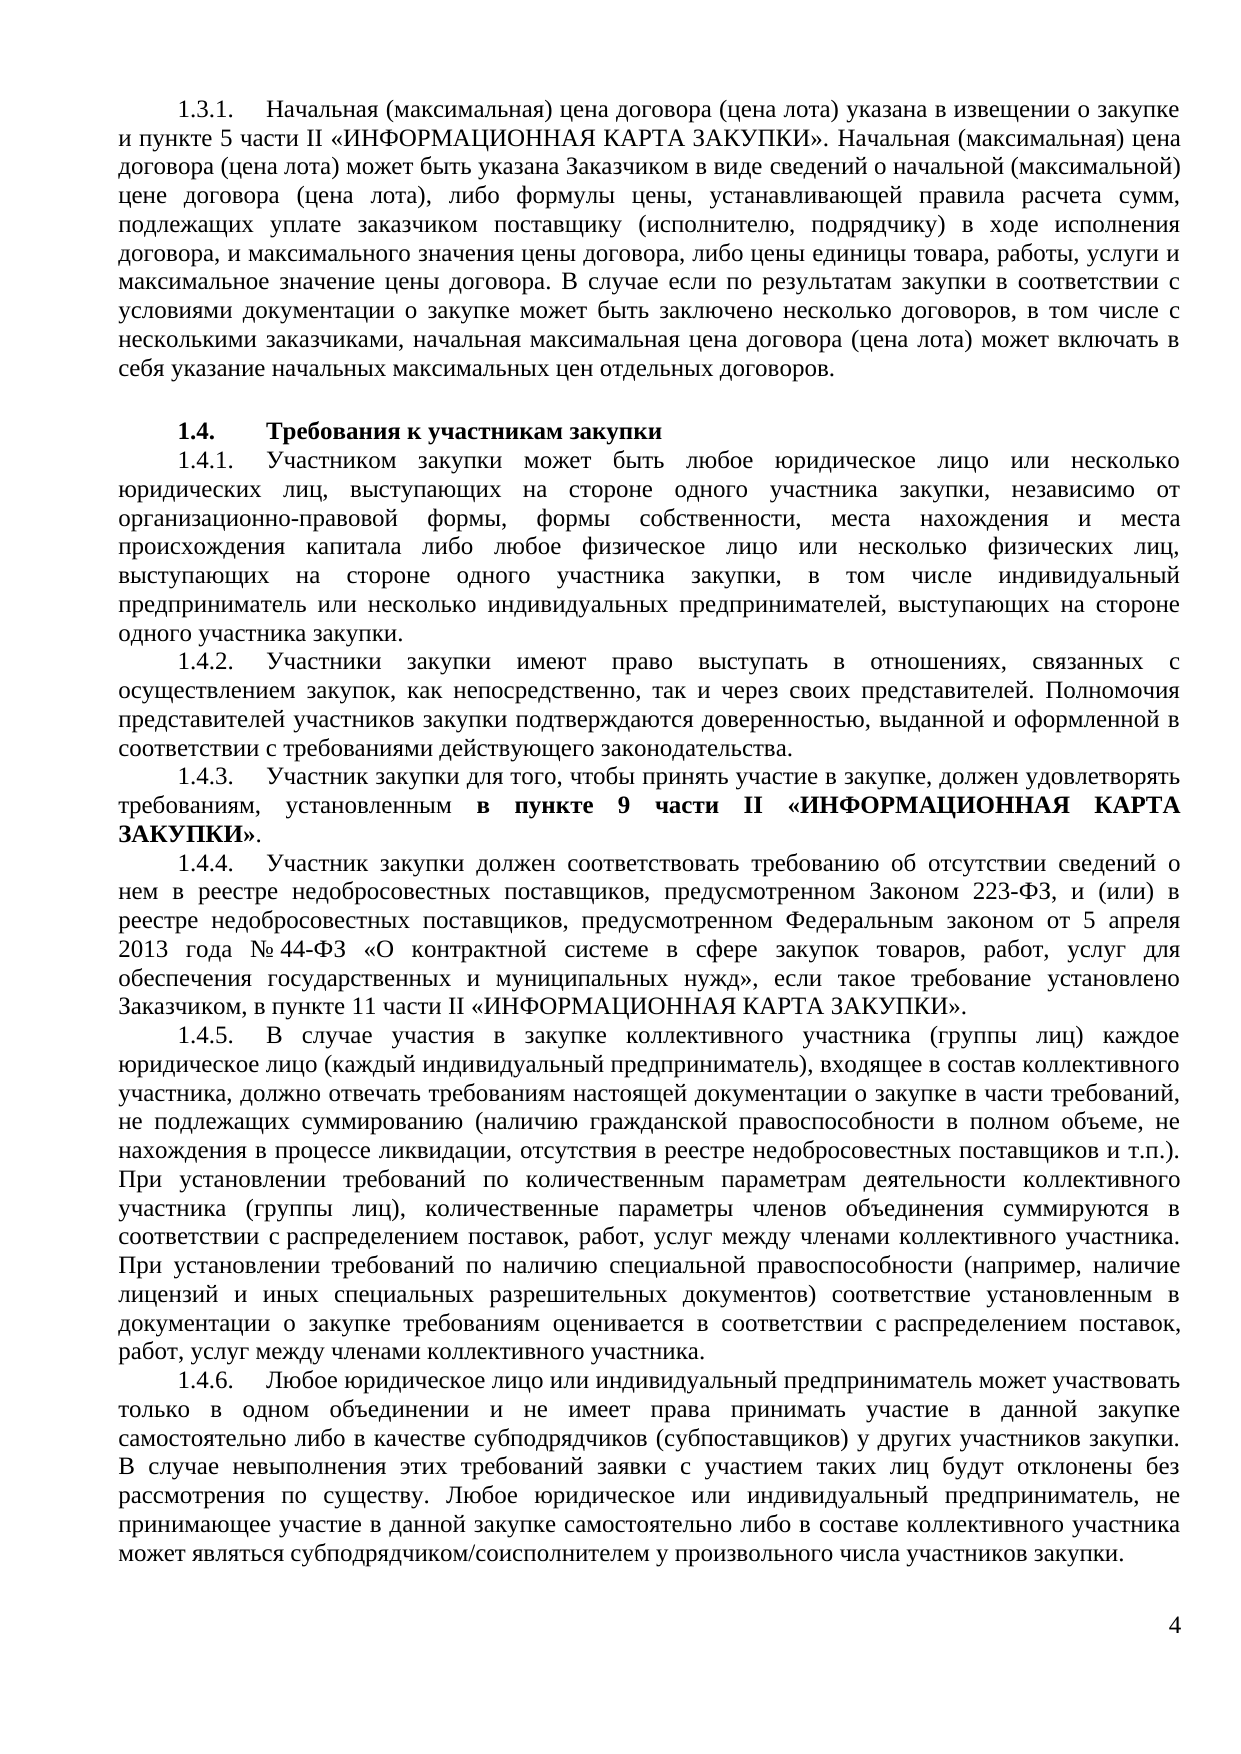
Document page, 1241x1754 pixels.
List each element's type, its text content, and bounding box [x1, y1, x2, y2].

subtitle Участник закупки должен соответствовать требованию об отсутствии сведений о нем в реестре недобросовестных поставщиков, предусмотренном Законом 223-ФЗ, и (или) в реестре недобросовестных поставщиков, предусмотренном Федеральным законом от 5 апреля 2013 года № 44-ФЗ «О контрактной системе в сфере закупок товаров, работ, услуг для обеспечения государственных и муниципальных нужд», если такое требование установлено Заказчиком, в пункте 11 части II «ИНФОРМАЦИОННАЯ КАРТА ЗАКУПКИ». [118, 848, 1181, 1020]
subtitle Участники закупки имеют право выступать в отношениях, связанных с осуществлением закупок, как непосредственно, так и через своих представителей. Полномочия представителей участников закупки подтверждаются доверенностью, выданной и оформленной в соответствии с требованиями действующего законодательства. [118, 646, 1181, 761]
subtitle Любое юридическое лицо или индивидуальный предприниматель может участвовать только в одном объединении и не имеет права принимать участие в данной закупке самостоятельно либо в качестве субподрядчиков (субпоставщиков) у других участников закупки. В случае невыполнения этих требований заявки с участием таких лиц будут отклонены без рассмотрения по существу. Любое юридическое или индивидуальный предприниматель, не принимающее участие в данной закупке самостоятельно либо в составе коллективного участника может являться субподрядчиком/соисполнителем у произвольного числа участников закупки. [118, 1365, 1181, 1566]
subtitle Требования к участникам закупки [118, 416, 1181, 445]
subtitle Начальная (максимальная) цена договора (цена лота) указана в извещении о закупке и пункте 5 части II «ИНФОРМАЦИОННАЯ КАРТА ЗАКУПКИ». Начальная (максимальная) цена договора (цена лота) может быть указана Заказчиком в виде сведений о начальной (максимальной) цене договора (цена лота), либо формулы цены, устанавливающей правила расчета сумм, подлежащих уплате заказчиком поставщику (исполнителю, подрядчику) в ходе исполнения договора, и максимального значения цены договора, либо цены единицы товара, работы, услуги и максимальное значение цены договора. В случае если по результатам закупки в соответствии с условиями документации о закупке может быть заключено несколько договоров, в том числе с несколькими заказчиками, начальная максимальная цена договора (цена лота) может включать в себя указание начальных максимальных цен отдельных договоров. [118, 94, 1181, 381]
subtitle В случае участия в закупке коллективного участника (группы лиц) каждое юридическое лицо (каждый индивидуальный предприниматель), входящее в состав коллективного участника, должно отвечать требованиям настоящей документации о закупке в части требований, не подлежащих суммированию (наличию гражданской правоспособности в полном объеме, не нахождения в процессе ликвидации, отсутствия в реестре недобросовестных поставщиков и т.п.). При установлении требований по количественным параметрам деятельности коллективного участника (группы лиц), количественные параметры членов объединения суммируются в соответствии с распределением поставок, работ, услуг между членами коллективного участника. При установлении требований по наличию специальной правоспособности (например, наличие лицензий и иных специальных разрешительных документов) соответствие установленным в документации о закупке требованиям оценивается в соответствии с распределением поставок, работ, услуг между членами коллективного участника. [118, 1020, 1181, 1365]
subtitle Участником закупки может быть любое юридическое лицо или несколько юридических лиц, выступающих на стороне одного участника закупки, независимо от организационно-правовой формы, формы собственности, места нахождения и места происхождения капитала либо любое физическое лицо или несколько физических лиц, выступающих на стороне одного участника закупки, в том числе индивидуальный предприниматель или несколько индивидуальных предпринимателей, выступающих на стороне одного участника закупки. [118, 445, 1181, 646]
subtitle Участник закупки для того, чтобы принять участие в закупке, должен удовлетворять требованиям, установленным в пункте 9 части II «ИНФОРМАЦИОННАЯ КАРТА ЗАКУПКИ». [118, 761, 1181, 848]
